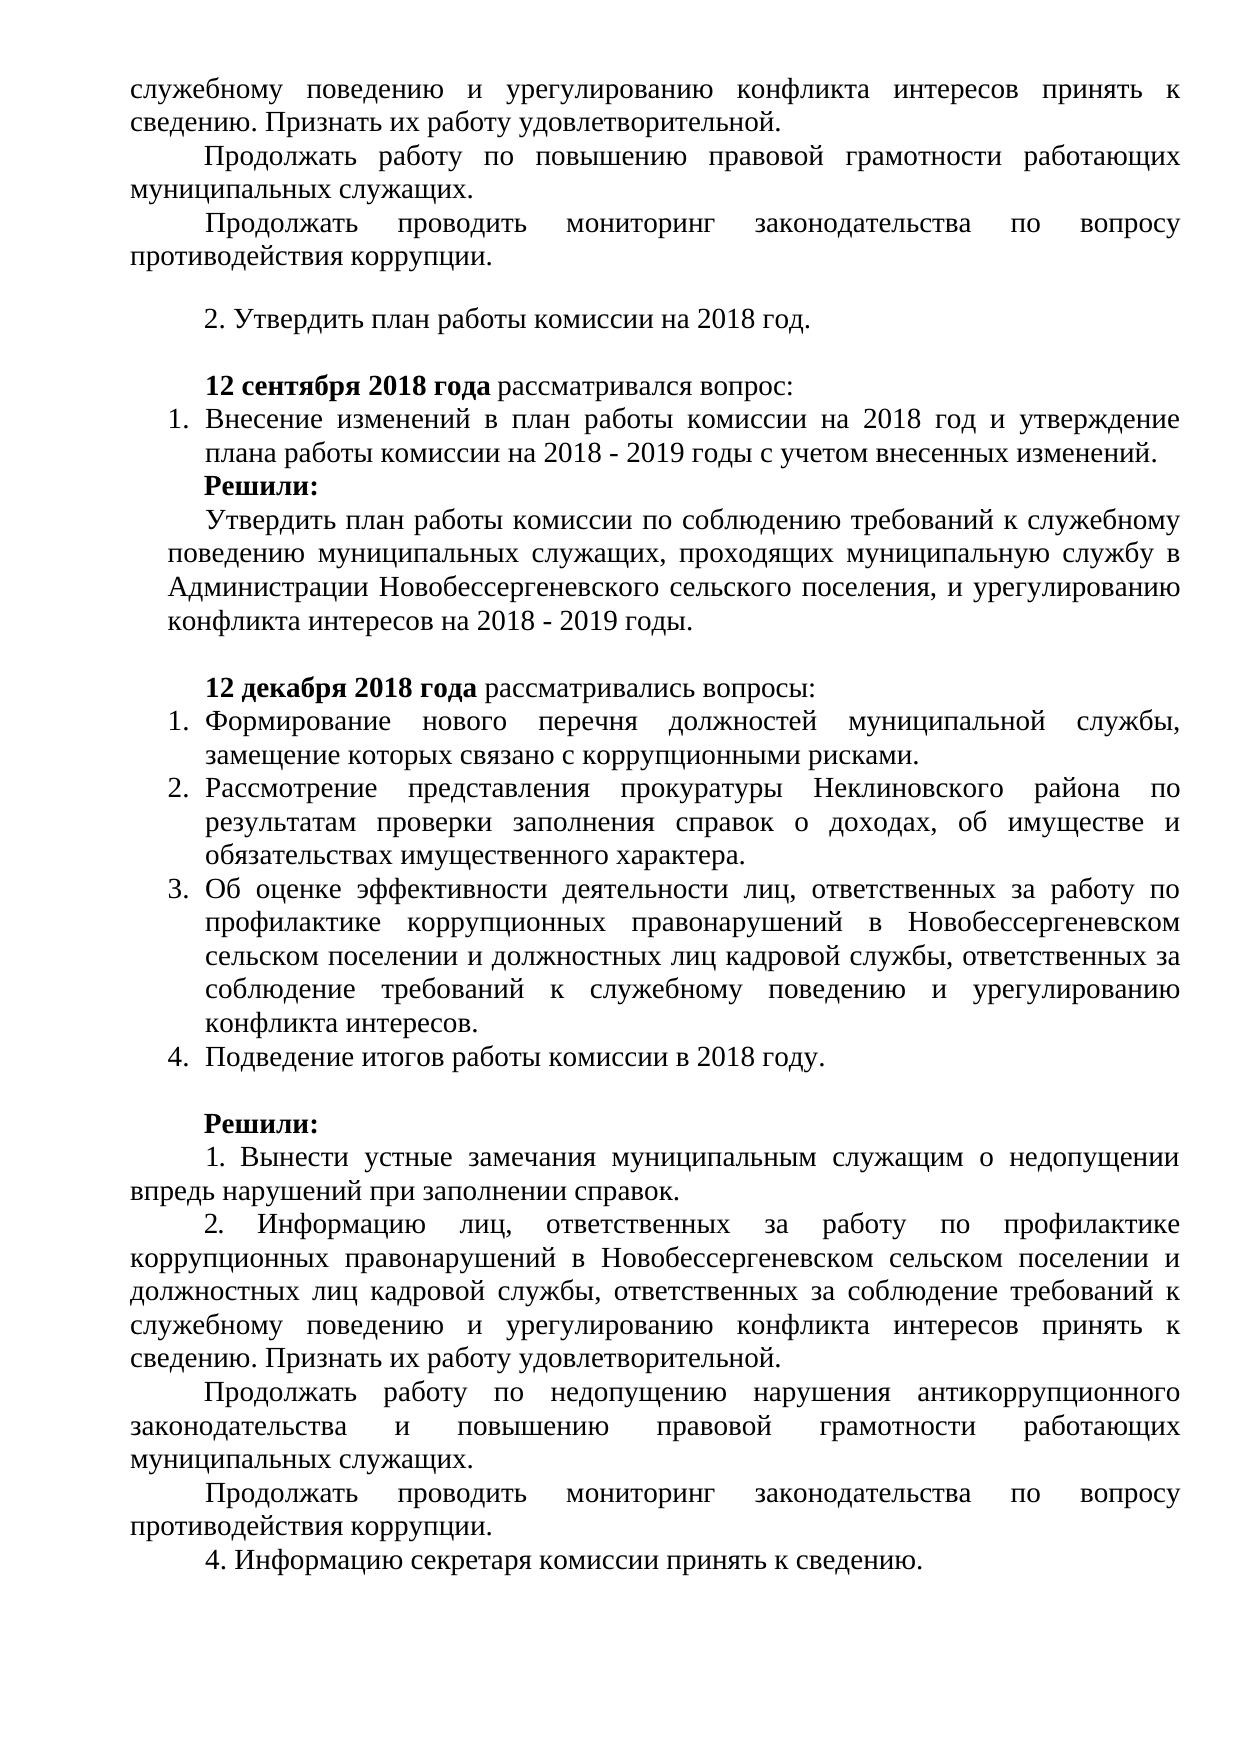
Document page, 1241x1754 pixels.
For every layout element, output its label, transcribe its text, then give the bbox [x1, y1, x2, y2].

list Рассмотрение представления прокуратуры Неклиновского района по результатам проверки заполнения справок о доходах, об имуществе и обязательствах имущественного характера. [167, 770, 1181, 871]
text 4. Информацию секретаря комиссии принять к сведению. [130, 1542, 1181, 1575]
list Внесение изменений в план работы комиссии на 2018 год и утверждение плана работы комиссии на 2018 - 2019 годы с учетом внесенных изменений. [167, 401, 1181, 468]
text 2. Утвердить план работы комиссии на 2018 год. [130, 301, 1181, 334]
text Решили: [130, 468, 1181, 502]
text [130, 71, 1181, 138]
text Продолжать проводить мониторинг законодательства по вопросу противодействия коррупции. [130, 205, 1181, 272]
list Формирование нового перечня должностей муниципальной службы, замещение которых связано с коррупционными рисками. [167, 703, 1181, 770]
list Подведение итогов работы комиссии в 2018 году. [167, 1039, 1181, 1072]
text Утвердить план работы комиссии по соблюдению требований к служебному поведению муниципальных служащих, проходящих муниципальную службу в Администрации Новобессергеневского сельского поселения, и урегулированию конфликта интересов на 2018 - 2019 годы. [167, 502, 1181, 636]
text 12 декабря 2018 года рассматривались вопросы: [167, 670, 1181, 703]
text Продолжать работу по повышению правовой грамотности работающих муниципальных служащих. [130, 138, 1181, 205]
text 12 сентября 2018 года рассматривался вопрос: [186, 368, 1181, 401]
list Об оценке эффективности деятельности лиц, ответственных за работу по профилактике коррупционных правонарушений в Новобессергеневском сельском поселении и должностных лиц кадровой службы, ответственных за соблюдение требований к служебному поведению и урегулированию конфликта интересов. [167, 871, 1181, 1039]
text 2. Информацию лиц, ответственных за работу по профилактике коррупционных правонарушений в Новобессергеневском сельском поселении и должностных лиц кадровой службы, ответственных за соблюдение требований к служебному поведению и урегулированию конфликта интересов принять к сведению. Признать их работу удовлетворительной. [130, 1206, 1181, 1374]
text Продолжать работу по недопущению нарушения антикоррупционного законодательства и повышению правовой грамотности работающих муниципальных служащих. [130, 1374, 1181, 1475]
text Продолжать проводить мониторинг законодательства по вопросу противодействия коррупции. [130, 1475, 1181, 1542]
text 1. Вынести устные замечания муниципальным служащим о недопущении впредь нарушений при заполнении справок. [130, 1139, 1181, 1206]
text Решили: [130, 1106, 1181, 1139]
